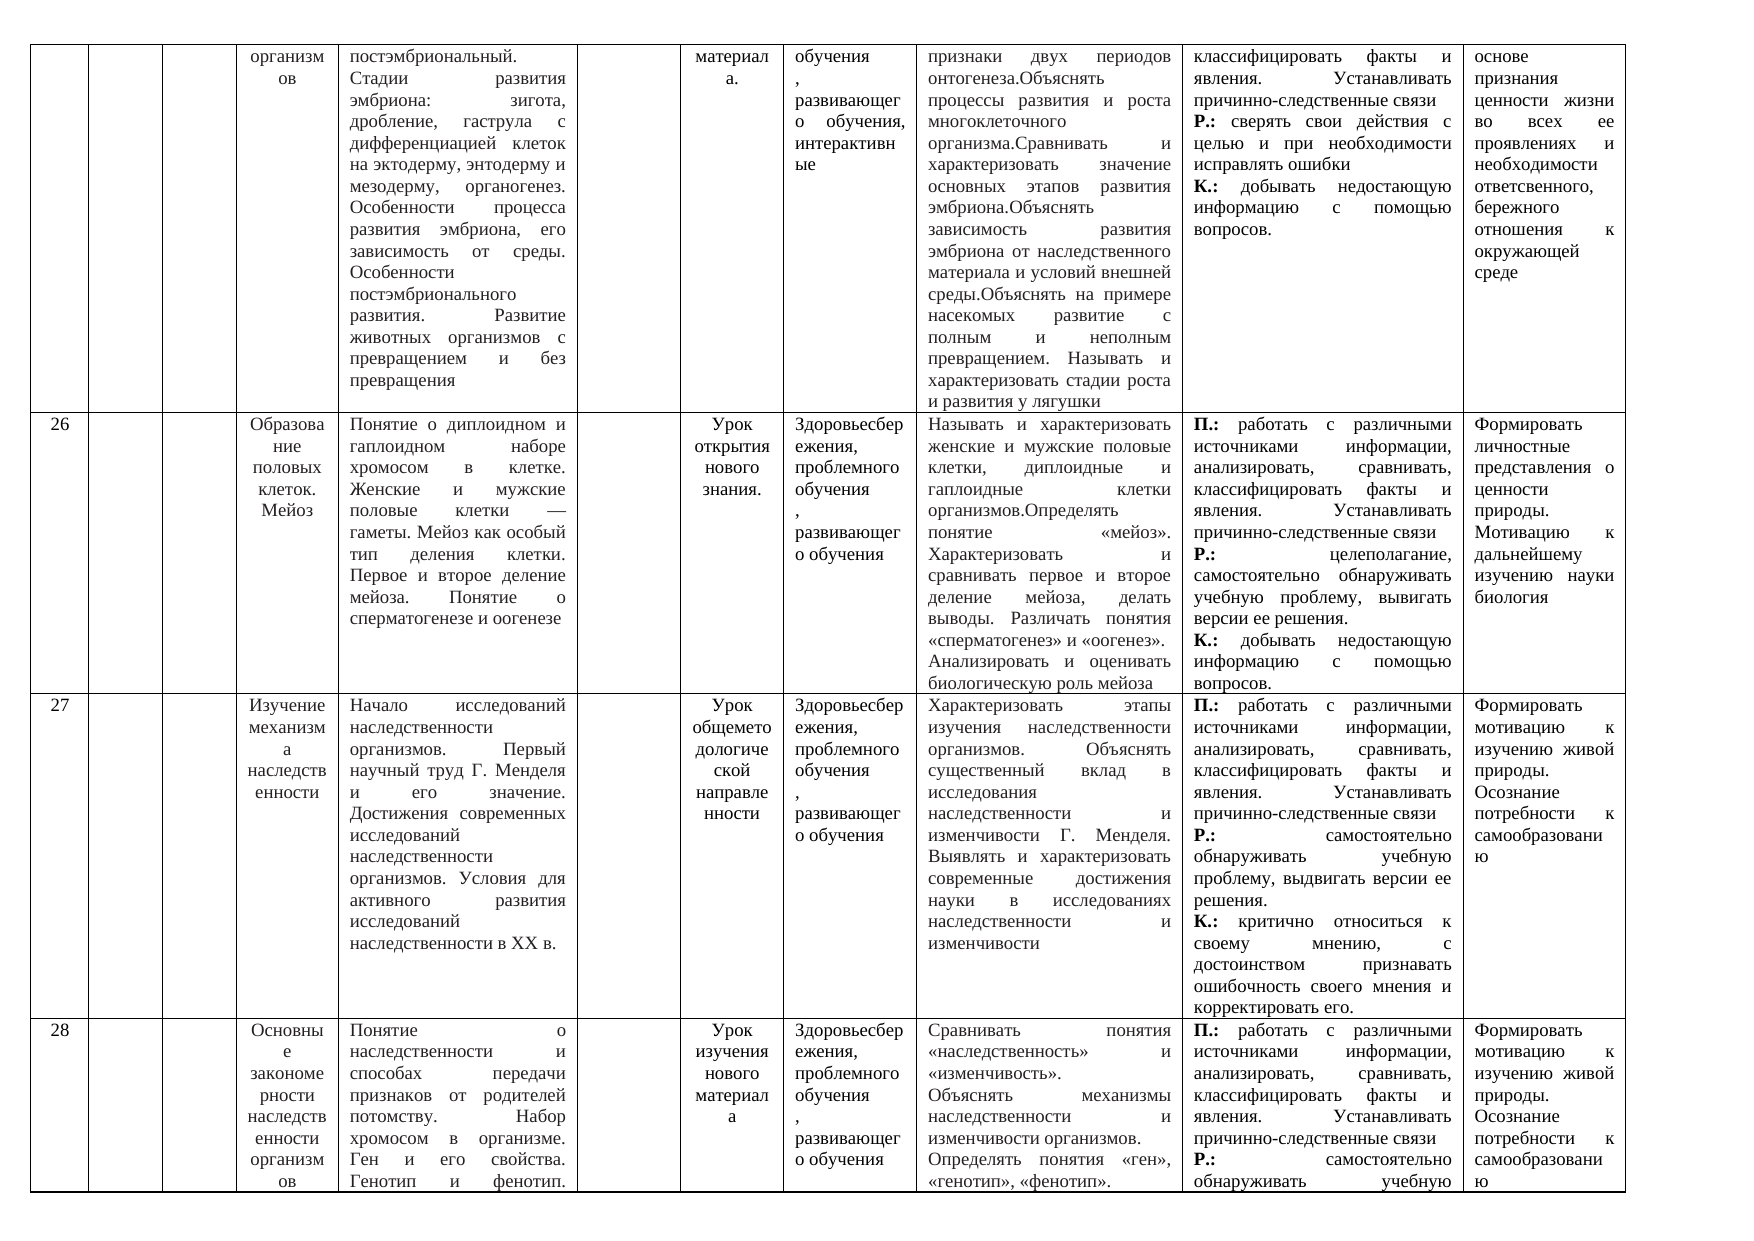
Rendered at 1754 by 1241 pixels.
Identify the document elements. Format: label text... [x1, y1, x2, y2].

table_cell Называть и характеризовать женские и мужские половые клетки, диплоидные и гаплоидные клетки организмов.Определять понятие «мейоз». Характеризовать и сравнивать первое и второе деление мейоза, делать выводы. Различать понятия «сперматогенез» и «оогенез». Анализировать и оценивать биологическую роль мейоза [917, 413, 1182, 693]
table_cell Образование половых клеток. Мейоз [237, 413, 338, 693]
table_cell 25 [31, 45, 88, 412]
table_cell Изучение механизма наследственности [237, 694, 338, 1018]
table_cell П.: работать с различными источниками информации, анализировать, сравнивать, классифицировать факты и явления. Устанавливать причинно-следственные связи Р.: целеполагание, самостоятельно обнаруживать учебную проблему, вывигать версии ее решения. К.: добывать недостающую информацию с помощью вопросов. [1183, 413, 1463, 693]
table_cell [89, 45, 162, 412]
table_cell [578, 694, 680, 1018]
table_cell [163, 1019, 236, 1191]
table_cell Здоровьесбережения, проблемного обучения , развивающего обучения [784, 694, 916, 1018]
table_cell Урок общеметодологической направленности [681, 694, 783, 1018]
table_cell 27 [31, 694, 88, 1018]
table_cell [917, 45, 1182, 412]
table_cell 26 [31, 413, 88, 693]
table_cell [784, 1019, 916, 1191]
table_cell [681, 1019, 783, 1191]
table_cell [163, 45, 236, 412]
table_cell 28 [31, 1019, 88, 1191]
table_cell [89, 694, 162, 1018]
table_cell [237, 45, 338, 412]
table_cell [1183, 1019, 1463, 1191]
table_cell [784, 45, 916, 412]
table_cell Понятие о диплоидном и гаплоидном наборе хромосом в клетке. Женские и мужские половые клетки — гаметы. Мейоз как особый тип деления клетки. Первое и второе деление мейоза. Понятие о сперматогенезе и оогенезе [339, 413, 577, 693]
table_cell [237, 1019, 338, 1191]
table_cell [578, 45, 680, 412]
table_cell [163, 413, 236, 693]
table_cell Здоровьесбережения, проблемного обучения , развивающего обучения [784, 413, 916, 693]
table_cell Урок открытия нового знания. [681, 413, 783, 693]
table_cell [917, 1019, 1182, 1191]
table_cell [578, 413, 680, 693]
table_cell [578, 1019, 680, 1191]
table_cell Формировать мотивацию к изучению живой природы. Осознание потребности к самообразованию [1464, 694, 1625, 1018]
table_cell Формировать личностные представления о ценности природы. Мотивацию к дальнейшему изучению науки биология [1464, 413, 1625, 693]
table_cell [339, 45, 577, 412]
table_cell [681, 45, 783, 412]
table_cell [1183, 45, 1463, 412]
table_cell [89, 1019, 162, 1191]
table_cell [163, 694, 236, 1018]
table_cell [1464, 1019, 1625, 1191]
table_cell [89, 413, 162, 693]
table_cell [1464, 45, 1625, 412]
table_cell Характеризовать этапы изучения наследственности организмов. Объяснять существенный вклад в исследования наследственности и изменчивости Г. Менделя. Выявлять и характеризовать современные достижения науки в исследованиях наследственности и изменчивости [917, 694, 1182, 1018]
table_cell Начало исследований наследственности организмов. Первый научный труд Г. Менделя и его значение. Достижения современных исследований наследственности организмов. Условия для активного развития исследований наследственности в ХХ в. [339, 694, 577, 1018]
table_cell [339, 1019, 577, 1191]
